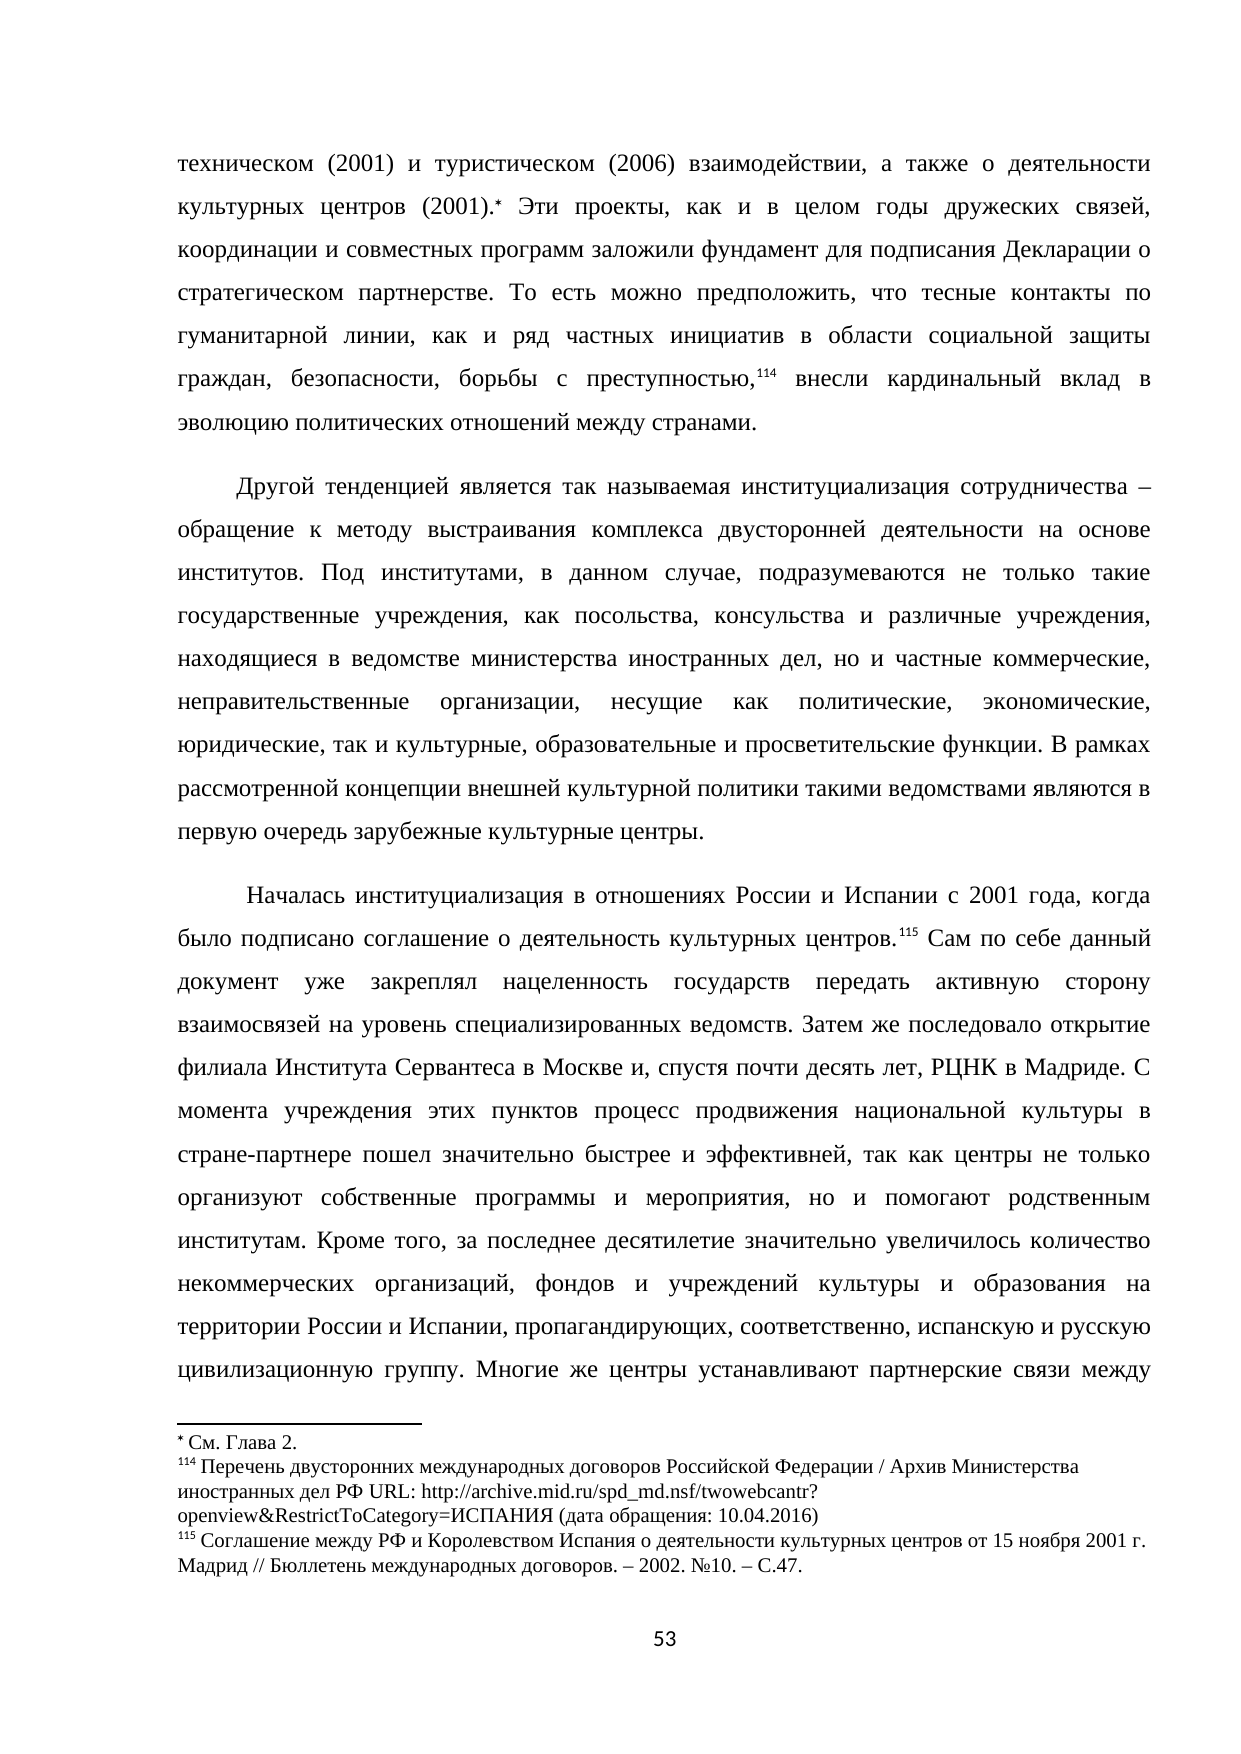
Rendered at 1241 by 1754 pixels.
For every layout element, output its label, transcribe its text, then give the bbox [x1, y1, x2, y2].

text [177, 880, 1152, 1383]
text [177, 148, 1152, 436]
text Другой тенденцией является так называемая институциализация сотрудничества – обращение к методу выстраивания комплекса двусторонней деятельности на основе институтов. Под институтами, в данном случае, подразумеваются не только такие государственные учреждения, как посольства, консульства и различные учреждения, находящиеся в ведомстве министерства иностранных дел, но и частные коммерческие, неправительственные организации, несущие как политические, экономические, юридические, так и культурные, образовательные и просветительские функции. В рамках рассмотренной концепции внешней культурной политики такими ведомствами являются в первую очередь зарубежные культурные центры. [177, 471, 1152, 844]
